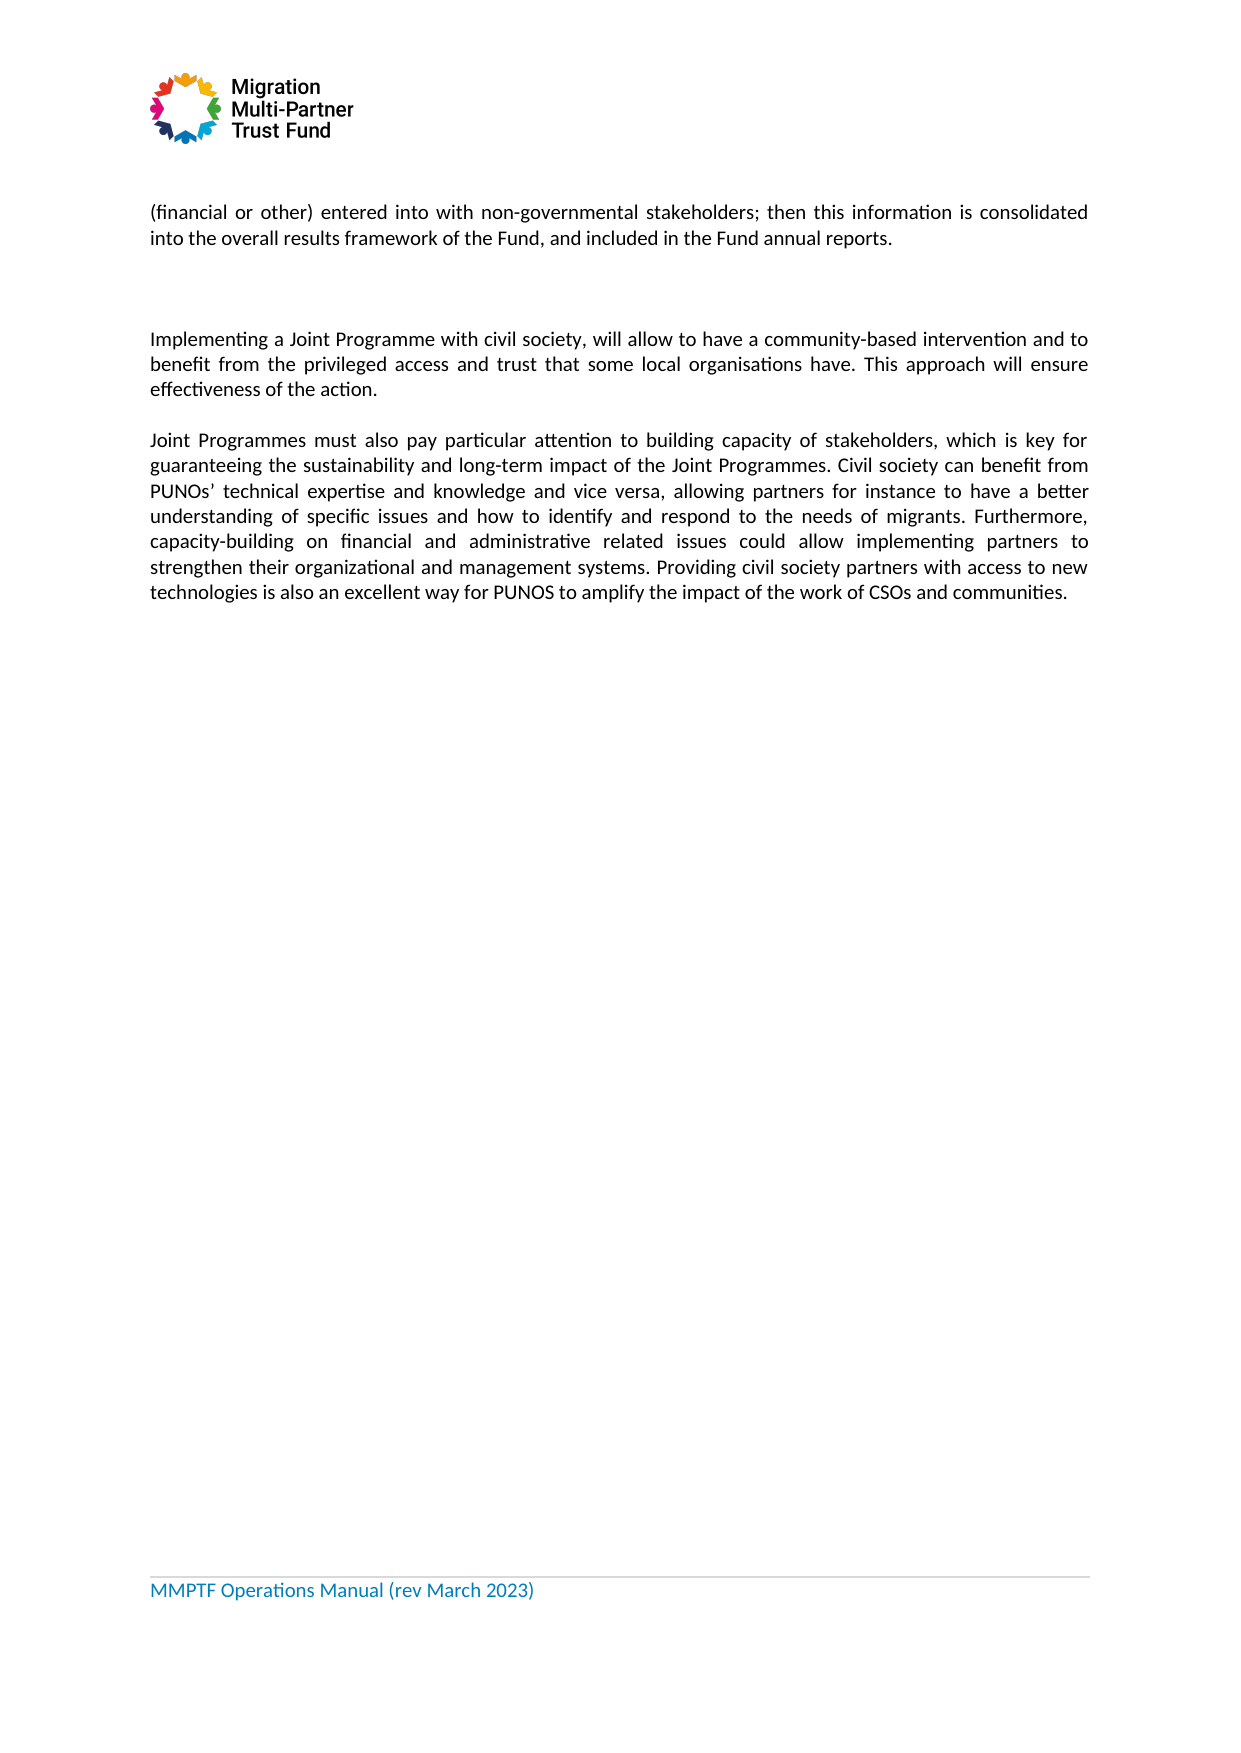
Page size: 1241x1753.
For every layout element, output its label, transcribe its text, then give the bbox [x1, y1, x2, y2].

text Joint Programmes must also pay particular attention to building capacity of stakeholders, which is key for guaranteeing the sustainability and long-term impact of the Joint Programmes. Civil society can benefit from PUNOs’ technical expertise and knowledge and vice versa, allowing partners for instance to have a better understanding of specific issues and how to identify and respond to the needs of migrants. Furthermore, capacity-building on financial and administrative related issues could allow implementing partners to strengthen their organizational and management systems. Providing civil society partners with access to new technologies is also an excellent way for PUNOS to amplify the impact of the work of CSOs and communities. [150, 427, 1090, 605]
text Implementing a Joint Programme with civil society, will allow to have a community-based intervention and to benefit from the privileged access and trust that some local organisations have. This approach will ensure effectiveness of the action. [150, 326, 1090, 402]
picture [150, 73, 354, 144]
